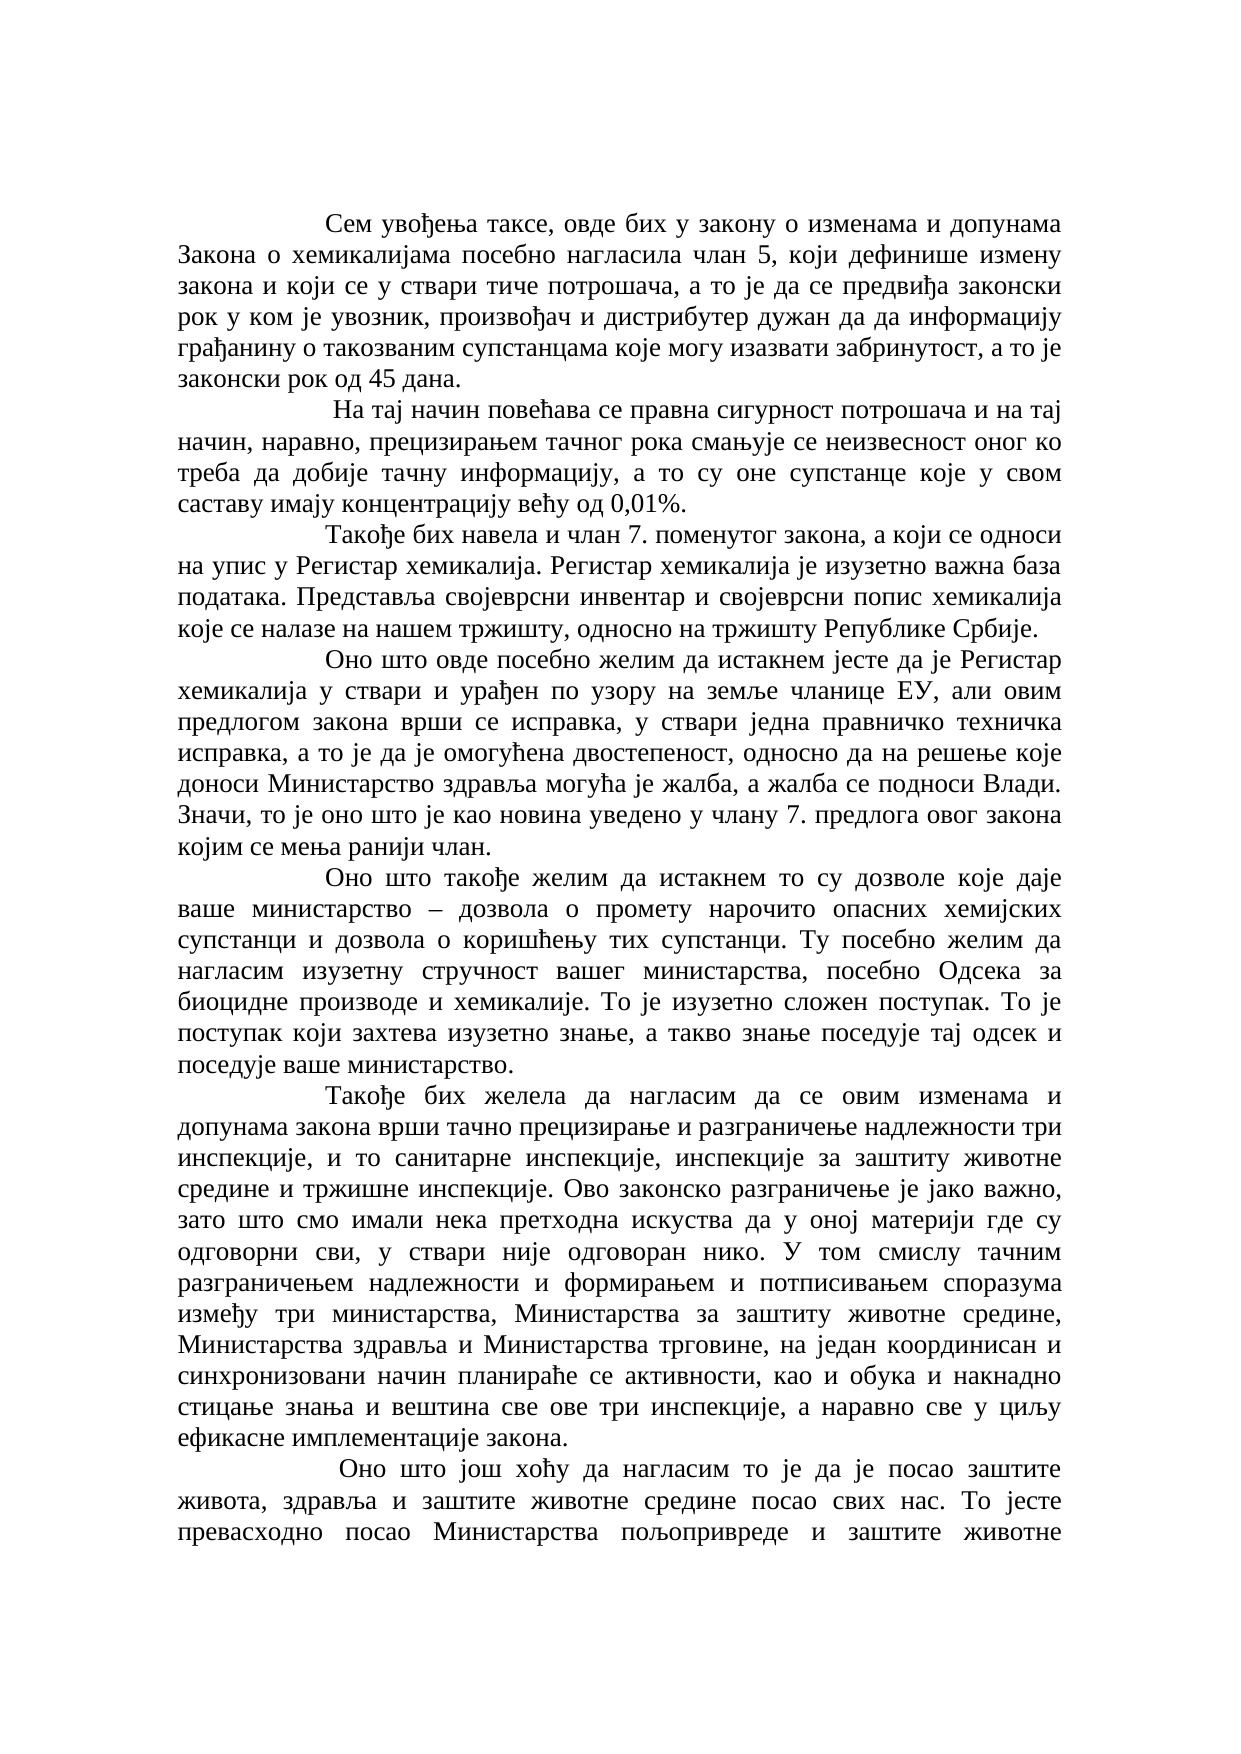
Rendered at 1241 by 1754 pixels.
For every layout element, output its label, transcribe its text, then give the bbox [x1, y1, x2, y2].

text Оно што такође желим да истакнем то су дозволе које даје ваше министарство – дозвола о промету нарочито опасних хемијских супстанци и дозвола о коришћењу тих супстанци. Ту посебно желим да нагласим изузетну стручност вашег министарства, посебно Одсека за биоцидне производе и хемикалије. То је изузетно сложен поступак. То је поступак који захтева изузетно знање, а такво знање поседује тај одсек и поседује ваше министарство. [177, 861, 1063, 1079]
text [177, 1453, 1063, 1546]
text Такође бих желела да нагласим да се овим изменама и допунама закона врши тачно прецизирање и разграничење надлежности три инспекције, и то санитарне инспекције, инспекције за заштиту животне средине и тржишне инспекције. Ово законско разграничење је јако важно, зато што смо имали нека претходна искуства да у оној материји где су одговорни сви, у ствари није одговоран нико. У том смислу тачним разграничењем надлежности и формирањем и потписивањем споразума између три министарства, Министарства за заштиту животне средине, Министарства здравља и Министарства трговине, на један координисан и синхронизовани начин планираће се активности, као и обука и накнадно стицање знања и вештина све ове три инспекције, а наравно све у циљу ефикасне имплементације закона. [177, 1079, 1063, 1453]
text На тај начин повећава се правна сигурност потрошача и на тај начин, наравно, прецизирањем тачног рока смањује се неизвесност оног ко треба да добије тачну информацију, а то су оне супстанце које у свом саставу имају концентрацију већу од 0,01%. [177, 394, 1063, 518]
text Сем увођења таксе, овде бих у закону о изменама и допунама Закона о хемикалијама посебно нагласила члан 5, који дефинише измену закона и који се у ствари тиче потрошача, а то је да се предвиђа законски рок у ком је увозник, произвођач и дистрибутер дужан да да информацију грађанину о такозваним супстанцама које могу изазвати забринутост, а то је законски рок од 45 дана. [177, 207, 1063, 394]
text Оно што овде посебно желим да истакнем јесте да је Регистар хемикалија у ствари и урађен по узору на земље чланице ЕУ, али овим предлогом закона врши се исправка, у ствари једна правничко техничка исправка, а то је да је омогућена двостепеност, односно да на решење које доноси Министарство здравља могућа је жалба, а жалба се подноси Влади. Значи, то је оно што је као новина уведено у члану 7. предлога овог закона којим се мења ранији члан. [177, 643, 1063, 861]
text Такође бих навела и члан 7. поменутог закона, а који се односи на упис у Регистар хемикалија. Регистар хемикалија је изузетно важна база података. Представља својеврсни инвентар и својеврсни попис хемикалија које се налазе на нашем тржишту, односно на тржишту Републике Србије. [177, 518, 1063, 643]
